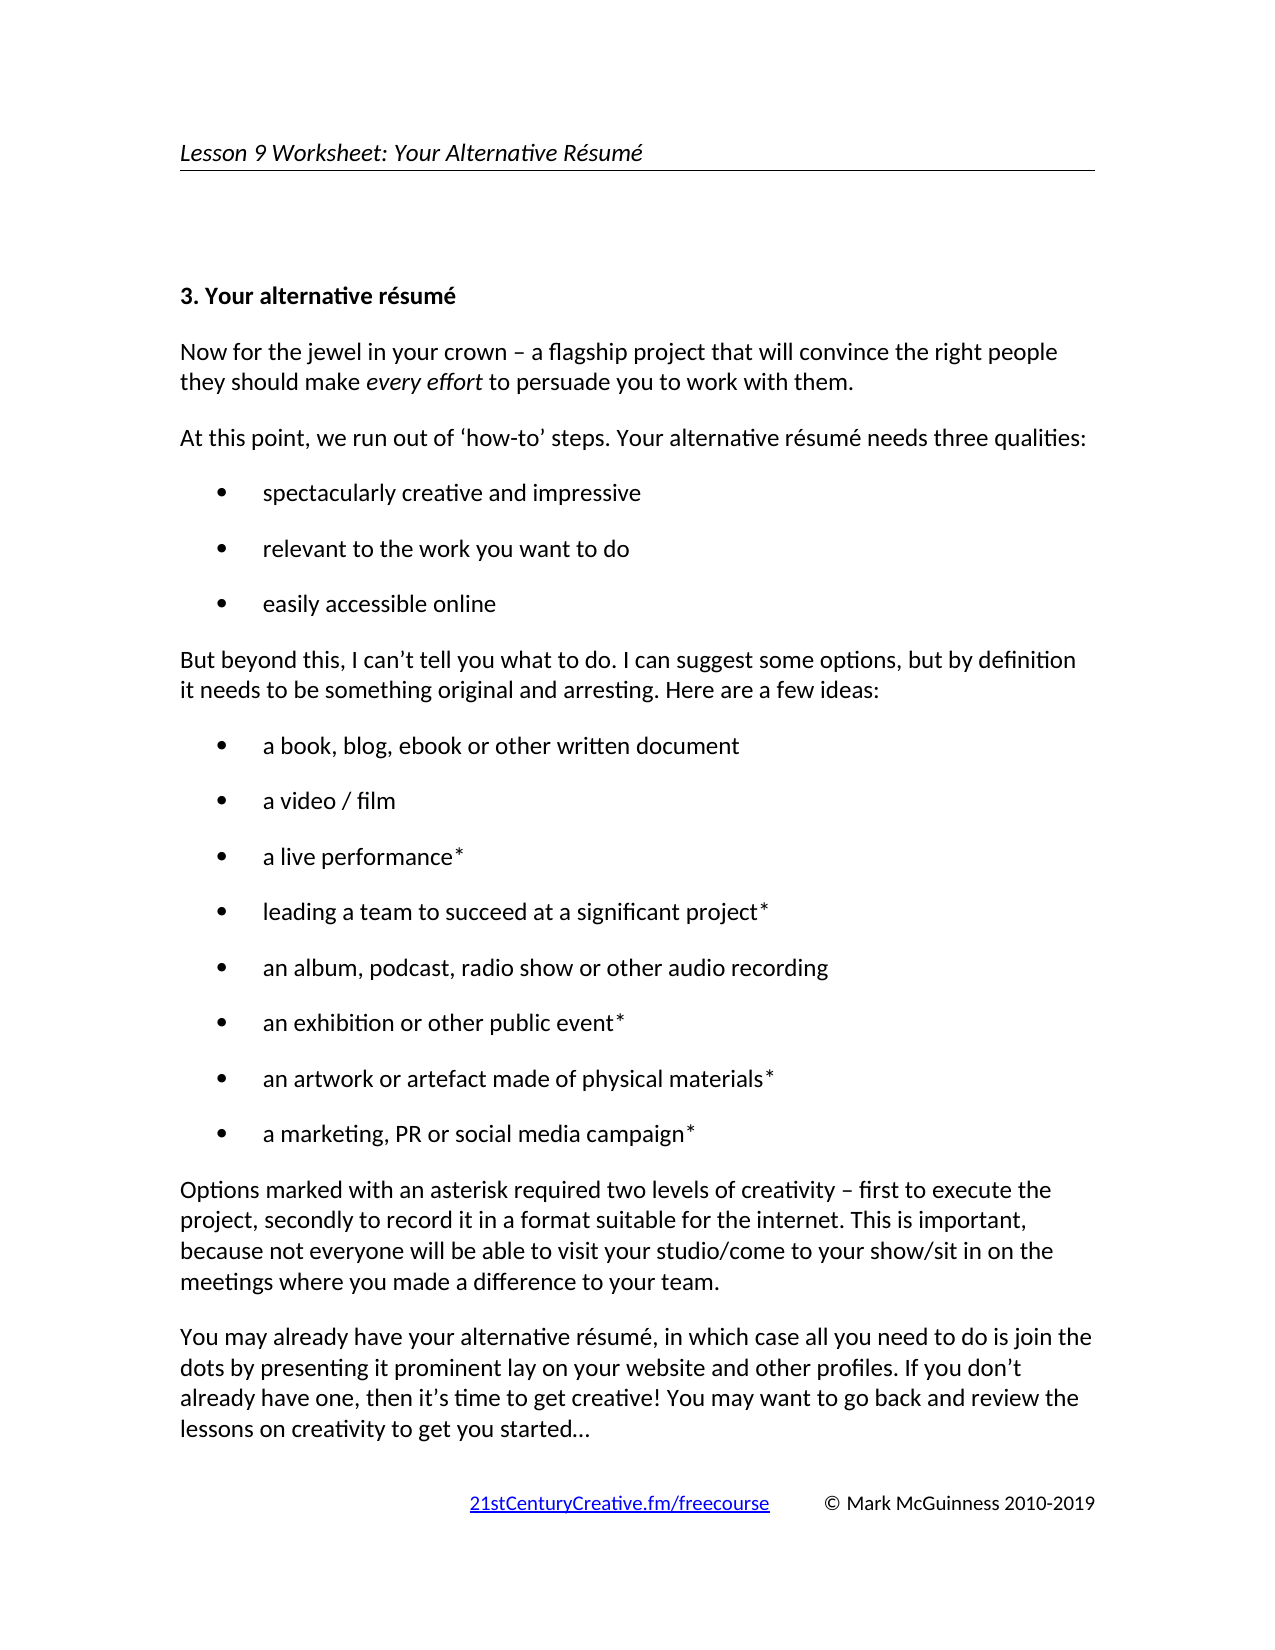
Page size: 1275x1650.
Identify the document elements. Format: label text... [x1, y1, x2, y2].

text Now for the jewel in your crown – a flagship project that will convince the right people they should make every effort to persuade you to work with them. [180, 336, 1095, 397]
list leading a team to succeed at a significant project* [217, 896, 1095, 927]
text But beyond this, I can’t tell you what to do. I can suggest some options, but by definition it needs to be something original and arresting. Here are a few ideas: [180, 644, 1095, 705]
text 3. Your alternative résumé [180, 280, 1095, 311]
list an exhibition or other public event* [217, 1007, 1095, 1038]
list an artwork or artefact made of physical materials* [217, 1063, 1095, 1093]
list easily accessible online [217, 588, 1095, 619]
list a marketing, PR or social media campaign* [217, 1118, 1095, 1149]
list a video / film [217, 785, 1095, 816]
text Options marked with an asterisk required two levels of creativity – first to execute the project, secondly to record it in a format suitable for the internet. This is important, because not everyone will be able to visit your studio/come to your show/sit in on the meetings where you made a difference to your team. [180, 1174, 1095, 1296]
list a book, blog, ebook or other written document [217, 730, 1095, 760]
text At this point, we run out of ‘how-to’ steps. Your alternative résumé needs three qualities: [180, 422, 1095, 452]
text You may already have your alternative résumé, in which case all you need to do is join the dots by presenting it prominent lay on your website and other profiles. If you don’t already have one, then it’s time to get creative! You may want to go back and review the lessons on creativity to get you started… [180, 1321, 1095, 1443]
list a live performance* [217, 841, 1095, 871]
list relevant to the work you want to do [217, 533, 1095, 563]
list spectacularly creative and impressive [217, 477, 1095, 508]
list an album, podcast, radio show or other audio recording [217, 952, 1095, 982]
